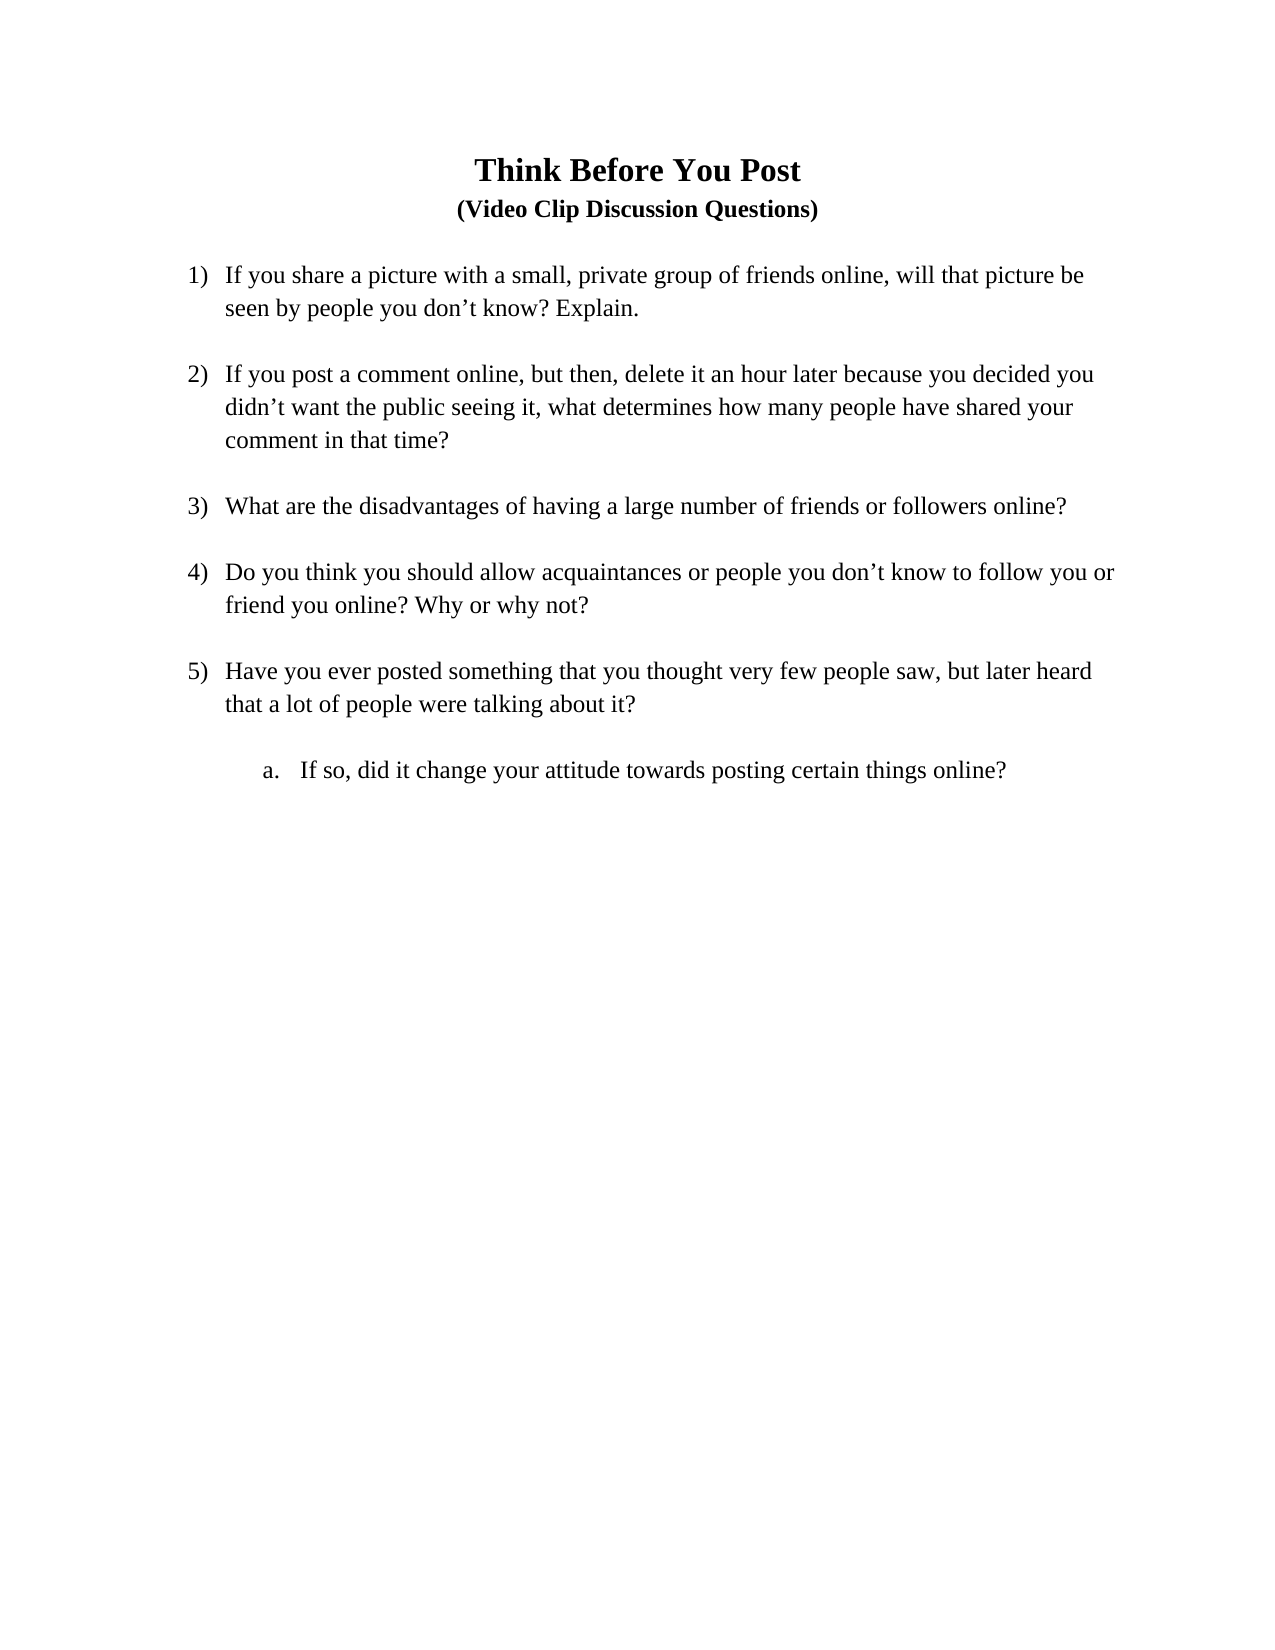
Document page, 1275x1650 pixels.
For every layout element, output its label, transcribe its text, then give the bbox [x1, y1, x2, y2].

text Think Before You Post [150, 150, 1125, 188]
list Have you ever posted something that you thought very few people saw, but later heard that a lot of people were talking about it? [187, 656, 1125, 718]
list If you share a picture with a small, private group of friends online, will that picture be seen by people you don’t know? Explain. [187, 260, 1125, 322]
list What are the disadvantages of having a large number of friends or followers online? [187, 491, 1125, 520]
list If you post a comment online, but then, delete it an hour later because you decided you didn’t want the public seeing it, what determines how many people have shared your comment in that time? [187, 359, 1125, 454]
list If so, did it change your attitude towards posting certain things online? [262, 755, 1125, 784]
list Do you think you should allow acquaintances or people you don’t know to follow you or friend you online? Why or why not? [187, 557, 1125, 619]
text (Video Clip Discussion Questions) [150, 194, 1125, 223]
